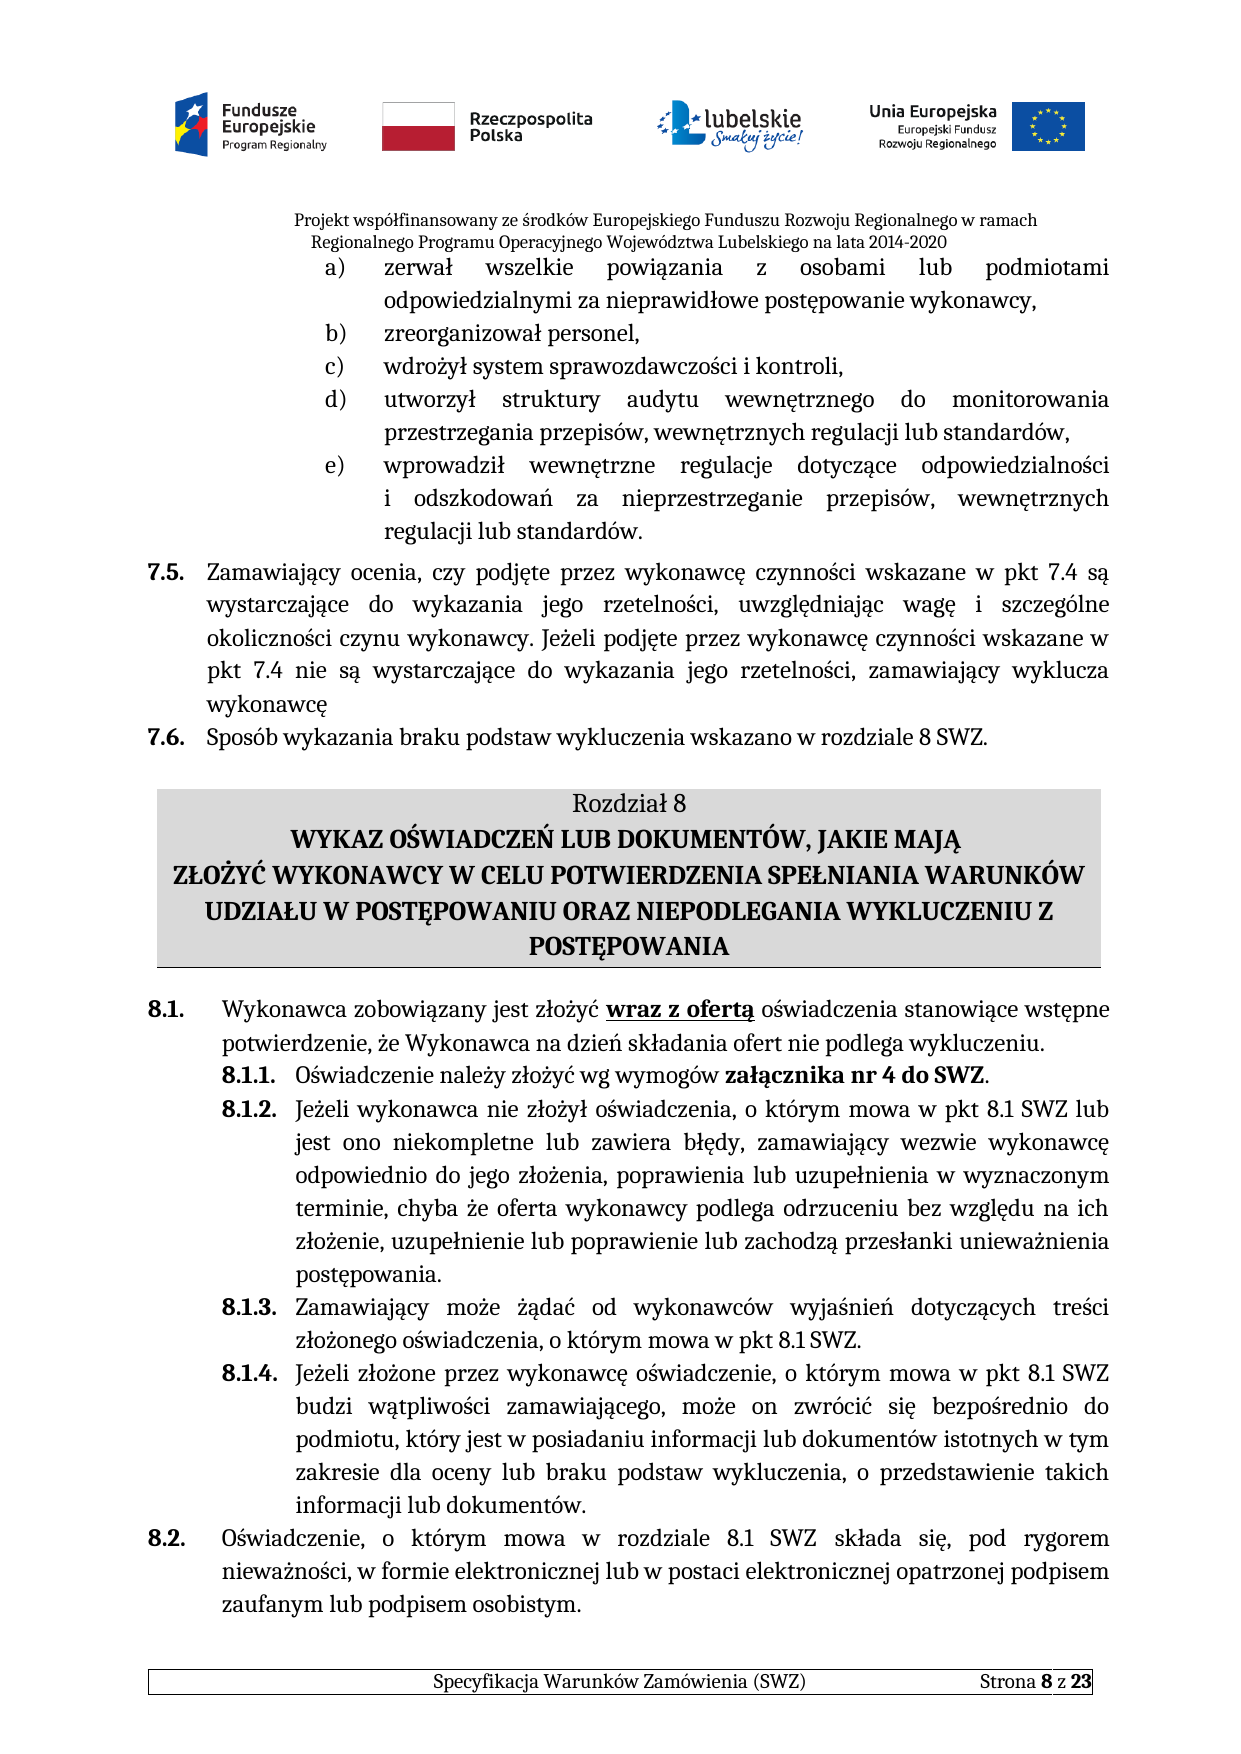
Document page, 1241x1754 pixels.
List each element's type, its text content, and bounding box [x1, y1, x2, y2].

list Jeżeli wykonawca nie złożył oświadczenia, o którym mowa w pkt 8.1 SWZ lub jest ono niekompletne lub zawiera błędy, zamawiający wezwie wykonawcę odpowiednio do jego złożenia, poprawienia lub uzupełnienia w wyznaczonym terminie, chyba że oferta wykonawcy podlega odrzuceniu bez względu na ich złożenie, uzupełnienie lub poprawienie lub zachodzą przesłanki unieważnienia postępowania. [222, 1094, 1110, 1288]
picture [157, 34, 1101, 210]
list Zamawiający może żądać od wykonawców wyjaśnień dotyczących treści złożonego oświadczenia, o którym mowa w pkt 8.1 SWZ. [222, 1293, 1110, 1354]
list Oświadczenie należy złożyć wg wymogów załącznika nr 4 do SWZ. [222, 1061, 1110, 1090]
list Wykonawca zobowiązany jest złożyć wraz z ofertą oświadczenia stanowiące wstępne potwierdzenie, że Wykonawca na dzień składania ofert nie podlega wykluczeniu. [148, 995, 1110, 1057]
list Sposób wykazania braku podstaw wykluczenia wskazano w rozdziale 8 SWZ. [148, 722, 1110, 751]
table_header Rozdział 8 WYKAZ OŚWIADCZEŃ LUB DOKUMENTÓW, JAKIE MAJĄ ZŁOŻYĆ WYKONAWCY W CELU POTWIERDZENIA SPEŁNIANIA WARUNKÓW UDZIAŁU W POSTĘPOWANIU ORAZ NIEPODLEGANIA WYKLUCZENIU Z POSTĘPOWANIA [157, 789, 1101, 967]
list Zamawiający ocenia, czy podjęte przez wykonawcę czynności wskazane w pkt 7.4 są wystarczające do wykazania jego rzetelności, uwzględniając wagę i szczególne okoliczności czynu wykonawcy. Jeżeli podjęte przez wykonawcę czynności wskazane w pkt 7.4 nie są wystarczające do wykazania jego rzetelności, zamawiający wyklucza wykonawcę [148, 557, 1110, 718]
list b) zreorganizował personel, [325, 319, 1110, 347]
list Jeżeli złożone przez wykonawcę oświadczenie, o którym mowa w pkt 8.1 SWZ budzi wątpliwości zamawiającego, może on zwrócić się bezpośrednio do podmiotu, który jest w posiadaniu informacji lub dokumentów istotnych w tym zakresie dla oceny lub braku podstaw wykluczenia, o przedstawienie takich informacji lub dokumentów. [222, 1359, 1110, 1519]
list d) utworzył struktury audytu wewnętrznego do monitorowania przestrzegania przepisów, wewnętrznych regulacji lub standardów, [325, 385, 1110, 447]
list Oświadczenie, o którym mowa w rozdziale 8.1 SWZ składa się, pod rygorem nieważności, w formie elektronicznej lub w postaci elektronicznej opatrzonej podpisem zaufanym lub podpisem osobistym. [148, 1524, 1110, 1618]
list a) zerwał wszelkie powiązania z osobami lub podmiotami odpowiedzialnymi za nieprawidłowe postępowanie wykonawcy, [325, 253, 1110, 314]
list e) wprowadził wewnętrzne regulacje dotyczące odpowiedzialności i odszkodowań za nieprzestrzeganie przepisów, wewnętrznych regulacji lub standardów. [325, 451, 1110, 546]
list c) wdrożył system sprawozdawczości i kontroli, [325, 352, 1110, 381]
